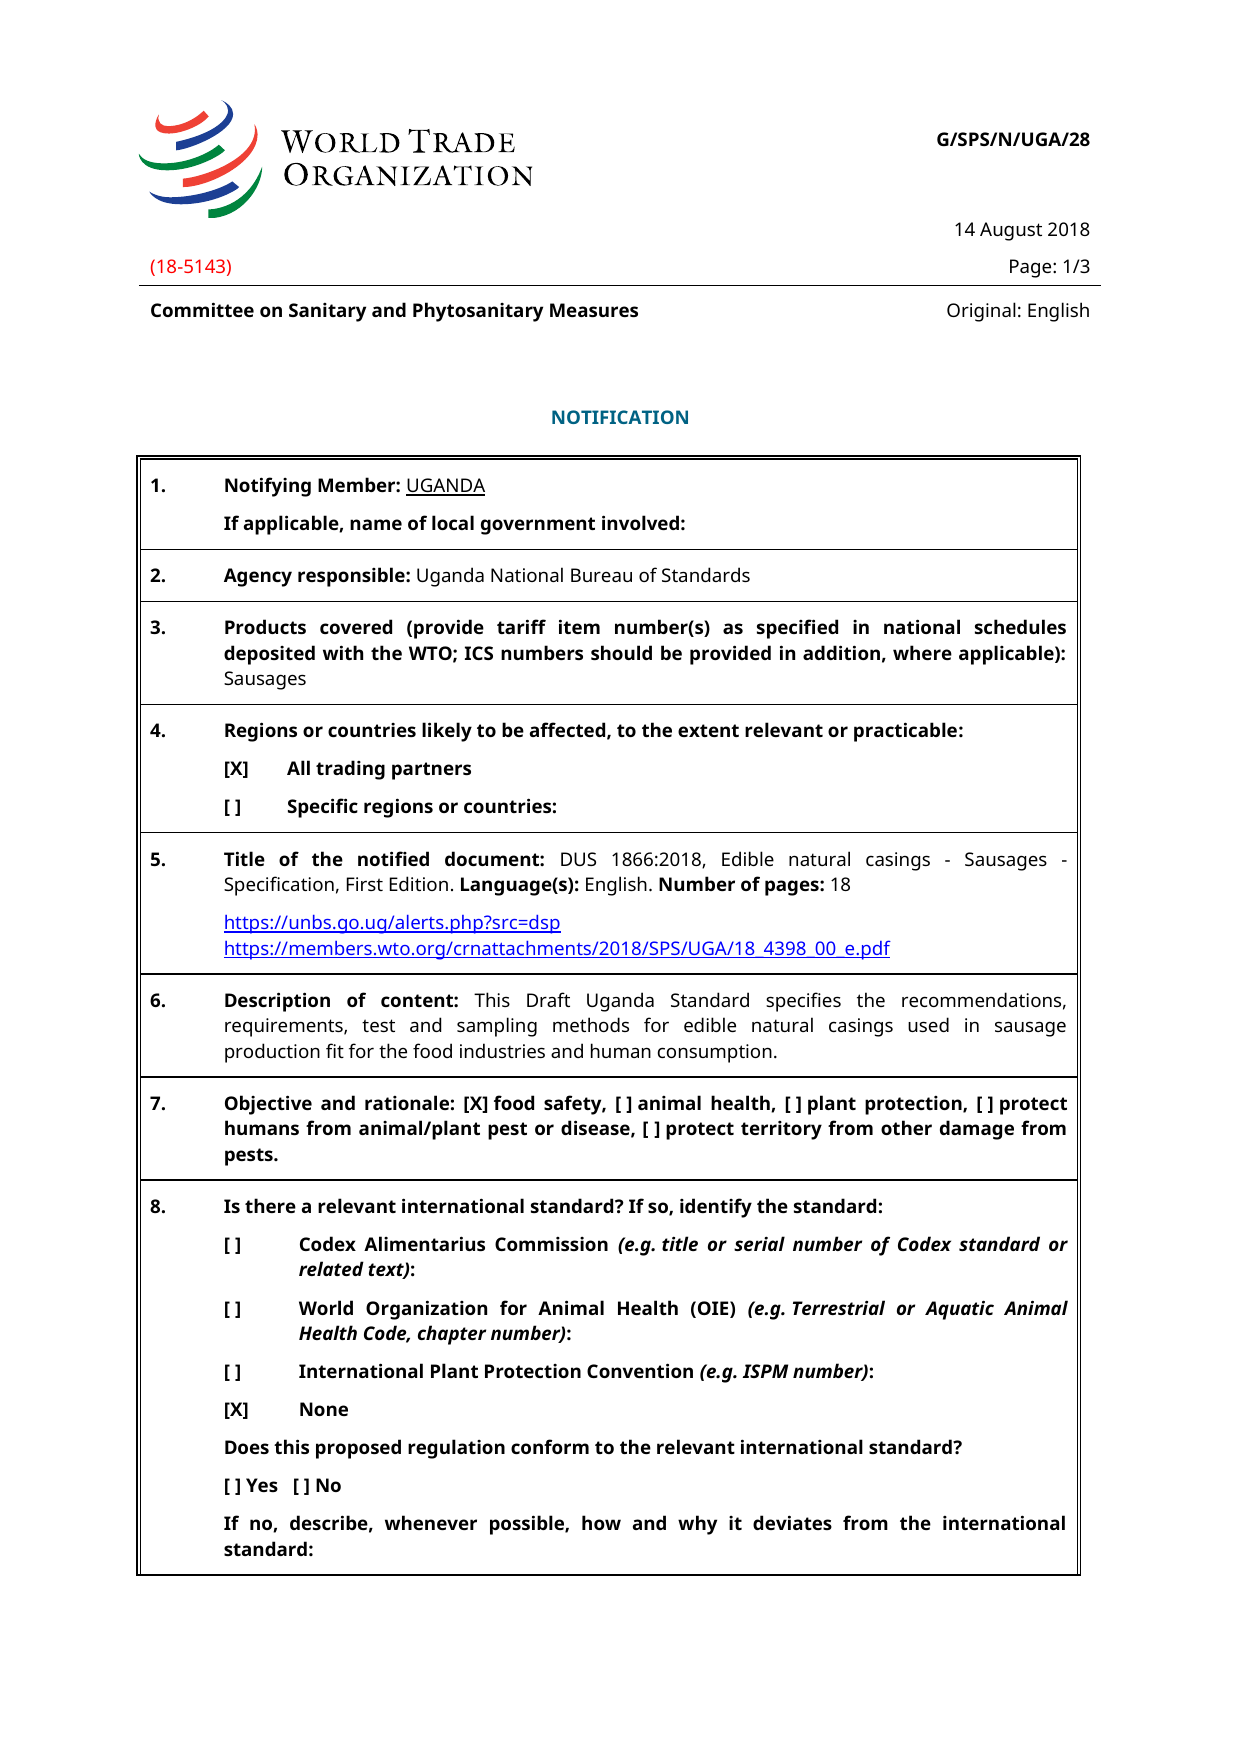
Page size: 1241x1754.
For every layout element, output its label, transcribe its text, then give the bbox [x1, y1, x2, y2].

table_cell Agency responsible: Uganda National Bureau of Standards [212, 550, 1077, 601]
table_header Notifying Member: Uganda If applicable, name of local government involved: [212, 460, 1077, 548]
table_cell 6. [141, 975, 212, 1076]
table_cell 8. [141, 1181, 212, 1574]
table_cell 2. [141, 550, 212, 601]
table_cell 7. [141, 1078, 212, 1179]
table_cell 5. [141, 833, 212, 973]
table_cell Objective and rationale: [X] food safety, [ ] animal health, [ ] plant protection, [ ] protect humans from animal/plant pest or disease, [ ] protect territory from other damage from pests. [212, 1078, 1077, 1179]
table_cell Is there a relevant international standard? If so, identify the standard: [ ] Codex Alimentarius Commission (e.g. title or serial number of Codex standard or related text): [ ] World Organization for Animal Health (OIE) (e.g. Terrestrial or Aquatic Animal Health Code, chapter number): [ ] International Plant Protection Convention (e.g. ISPM number): [X] None Does this proposed regulation conform to the relevant international standard? [ ] Yes [ ] No If no, describe, whenever possible, how and why it deviates from the international standard: [212, 1181, 1077, 1574]
table_cell Title of the notified document: DUS 1866:2018, Edible natural casings - Sausages - Specification, First Edition. Language(s): English. Number of pages: 18 https://unbs.go.ug/alerts.php?src=dsp https://members.wto.org/crnattachments/2018/SPS/UGA/18_4398_00_e.pdf [212, 833, 1077, 973]
title NOTIFICATION [150, 405, 1090, 430]
table_cell Regions or countries likely to be affected, to the extent relevant or practicable: [X] All trading partners [ ] Specific regions or countries: [212, 705, 1077, 832]
table_cell Products covered (provide tariff item number(s) as specified in national schedules deposited with the WTO; ICS numbers should be provided in addition, where applicable): Sausages [212, 602, 1077, 704]
table_cell 3. [141, 602, 212, 704]
table_header 1. [141, 460, 212, 548]
table_cell Description of content: This Draft Uganda Standard specifies the recommendations, requirements, test and sampling methods for edible natural casings used in sausage production fit for the food industries and human consumption. [212, 975, 1077, 1076]
table_cell 4. [141, 705, 212, 832]
